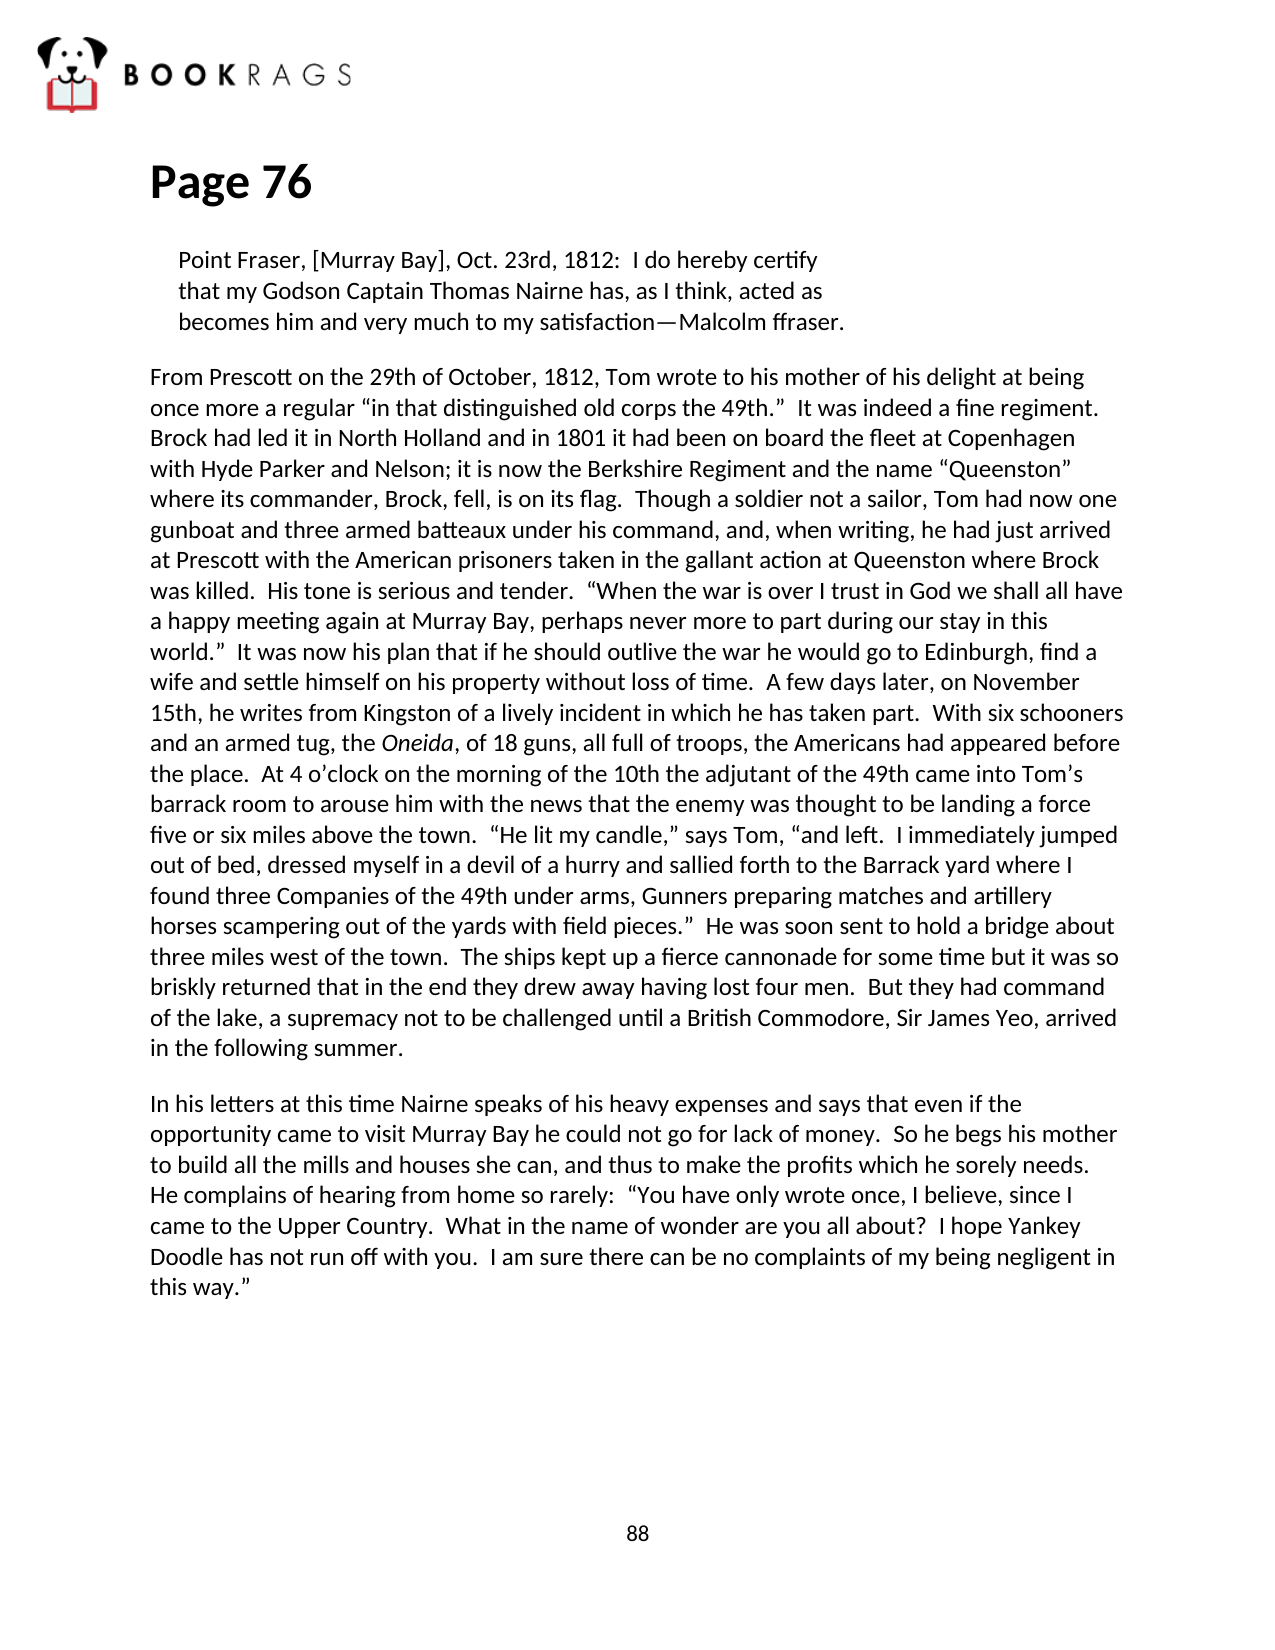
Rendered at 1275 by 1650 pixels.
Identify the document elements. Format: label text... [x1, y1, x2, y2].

text In his letters at this time Nairne speaks of his heavy expenses and says that even if the opportunity came to visit Murray Bay he could not go for lack of money. So he begs his mother to build all the mills and houses she can, and thus to make the profits which he sorely needs. He complains of hearing from home so rarely: “You have only wrote once, I believe, since I came to the Upper Country. What in the name of wonder are you all about? I hope Yankey Doodle has not run off with you. I am sure there can be no complaints of my being negligent in this way.” [150, 1088, 1125, 1302]
text Page 76 [150, 150, 1125, 211]
text Point Fraser, [Murray Bay], Oct. 23rd, 1812: I do hereby certify that my Godson Captain Thomas Nairne has, as I think, acted as becomes him and very much to my satisfaction—­Malcolm ffraser. [150, 244, 1125, 336]
text From Prescott on the 29th of October, 1812, Tom wrote to his mother of his delight at being once more a regular “in that distinguished old corps the 49th.” It was indeed a fine regiment. Brock had led it in North Holland and in 1801 it had been on board the fleet at Copenhagen with Hyde Parker and Nelson; it is now the Berkshire Regiment and the name “Queenston” where its commander, Brock, fell, is on its flag. Though a soldier not a sailor, Tom had now one gunboat and three armed batteaux under his command, and, when writing, he had just arrived at Prescott with the American prisoners taken in the gallant action at Queenston where Brock was killed. His tone is serious and tender. “When the war is over I trust in God we shall all have a happy meeting again at Murray Bay, perhaps never more to part during our stay in this world.” It was now his plan that if he should outlive the war he would go to Edinburgh, find a wife and settle himself on his property without loss of time. A few days later, on November 15th, he writes from Kingston of a lively incident in which he has taken part. With six schooners and an armed tug, the Oneida, of 18 guns, all full of troops, the Americans had appeared before the place. At 4 o’clock on the morning of the 10th the adjutant of the 49th came into Tom’s barrack room to arouse him with the news that the enemy was thought to be landing a force five or six miles above the town. “He lit my candle,” says Tom, “and left. I immediately jumped out of bed, dressed myself in a devil of a hurry and sallied forth to the Barrack yard where I found three Companies of the 49th under arms, Gunners preparing matches and artillery horses scampering out of the yards with field pieces.” He was soon sent to hold a bridge about three miles west of the town. The ships kept up a fierce cannonade for some time but it was so briskly returned that in the end they drew away having lost four men. But they had command of the lake, a supremacy not to be challenged until a British Commodore, Sir James Yeo, arrived in the following summer. [150, 361, 1125, 1063]
picture [37, 37, 351, 113]
